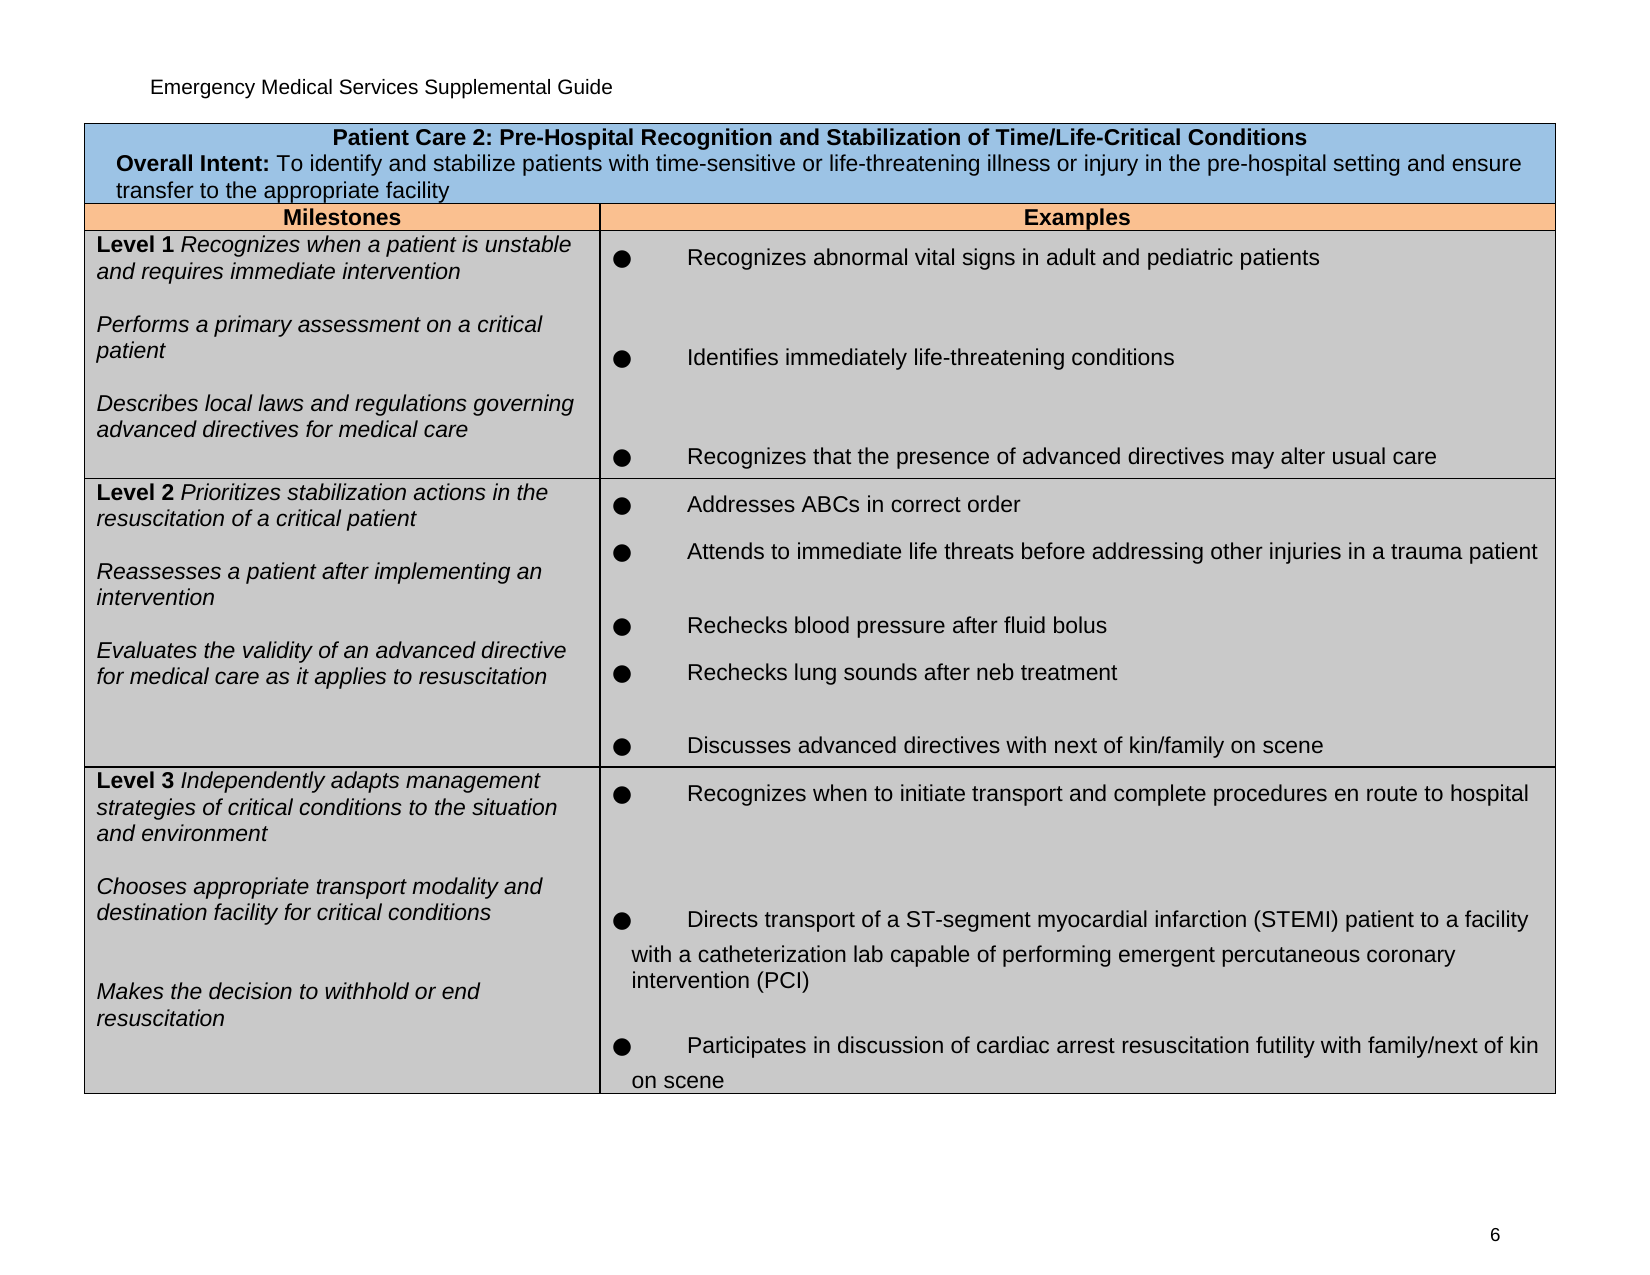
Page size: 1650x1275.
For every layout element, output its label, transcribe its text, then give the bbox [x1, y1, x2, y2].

table_cell Level 3 Independently adapts management strategies of critical conditions to the situation and environment Chooses appropriate transport modality and destination facility for critical conditions Makes the decision to withhold or end resuscitation [85, 768, 599, 1093]
table_cell Recognizes when to initiate transport and complete procedures en route to hospital Directs transport of a ST-segment myocardial infarction (STEMI) patient to a facility with a catheterization lab capable of performing emergent percutaneous coronary intervention (PCI) Participates in discussion of cardiac arrest resuscitation futility with family/next of kin on scene [601, 768, 1555, 1093]
table_cell Milestones [85, 204, 599, 230]
table_cell Level 1 Recognizes when a patient is unstable and requires immediate intervention Performs a primary assessment on a critical patient Describes local laws and regulations governing advanced directives for medical care [85, 231, 599, 478]
table_header Patient Care 2: Pre-Hospital Recognition and Stabilization of Time/Life-Critical Conditions Overall Intent: To identify and stabilize patients with time-sensitive or life-threatening illness or injury in the pre-hospital setting and ensure transfer to the appropriate facility [85, 124, 1555, 203]
table_cell Level 2 Prioritizes stabilization actions in the resuscitation of a critical patient Reassesses a patient after implementing an intervention Evaluates the validity of an advanced directive for medical care as it applies to resuscitation [85, 479, 599, 766]
table_cell Examples [601, 204, 1555, 230]
table_cell Recognizes abnormal vital signs in adult and pediatric patients Identifies immediately life-threatening conditions Recognizes that the presence of advanced directives may alter usual care [601, 231, 1555, 478]
table_cell Addresses ABCs in correct order Attends to immediate life threats before addressing other injuries in a trauma patient Rechecks blood pressure after fluid bolus Rechecks lung sounds after neb treatment Discusses advanced directives with next of kin/family on scene [601, 479, 1555, 766]
